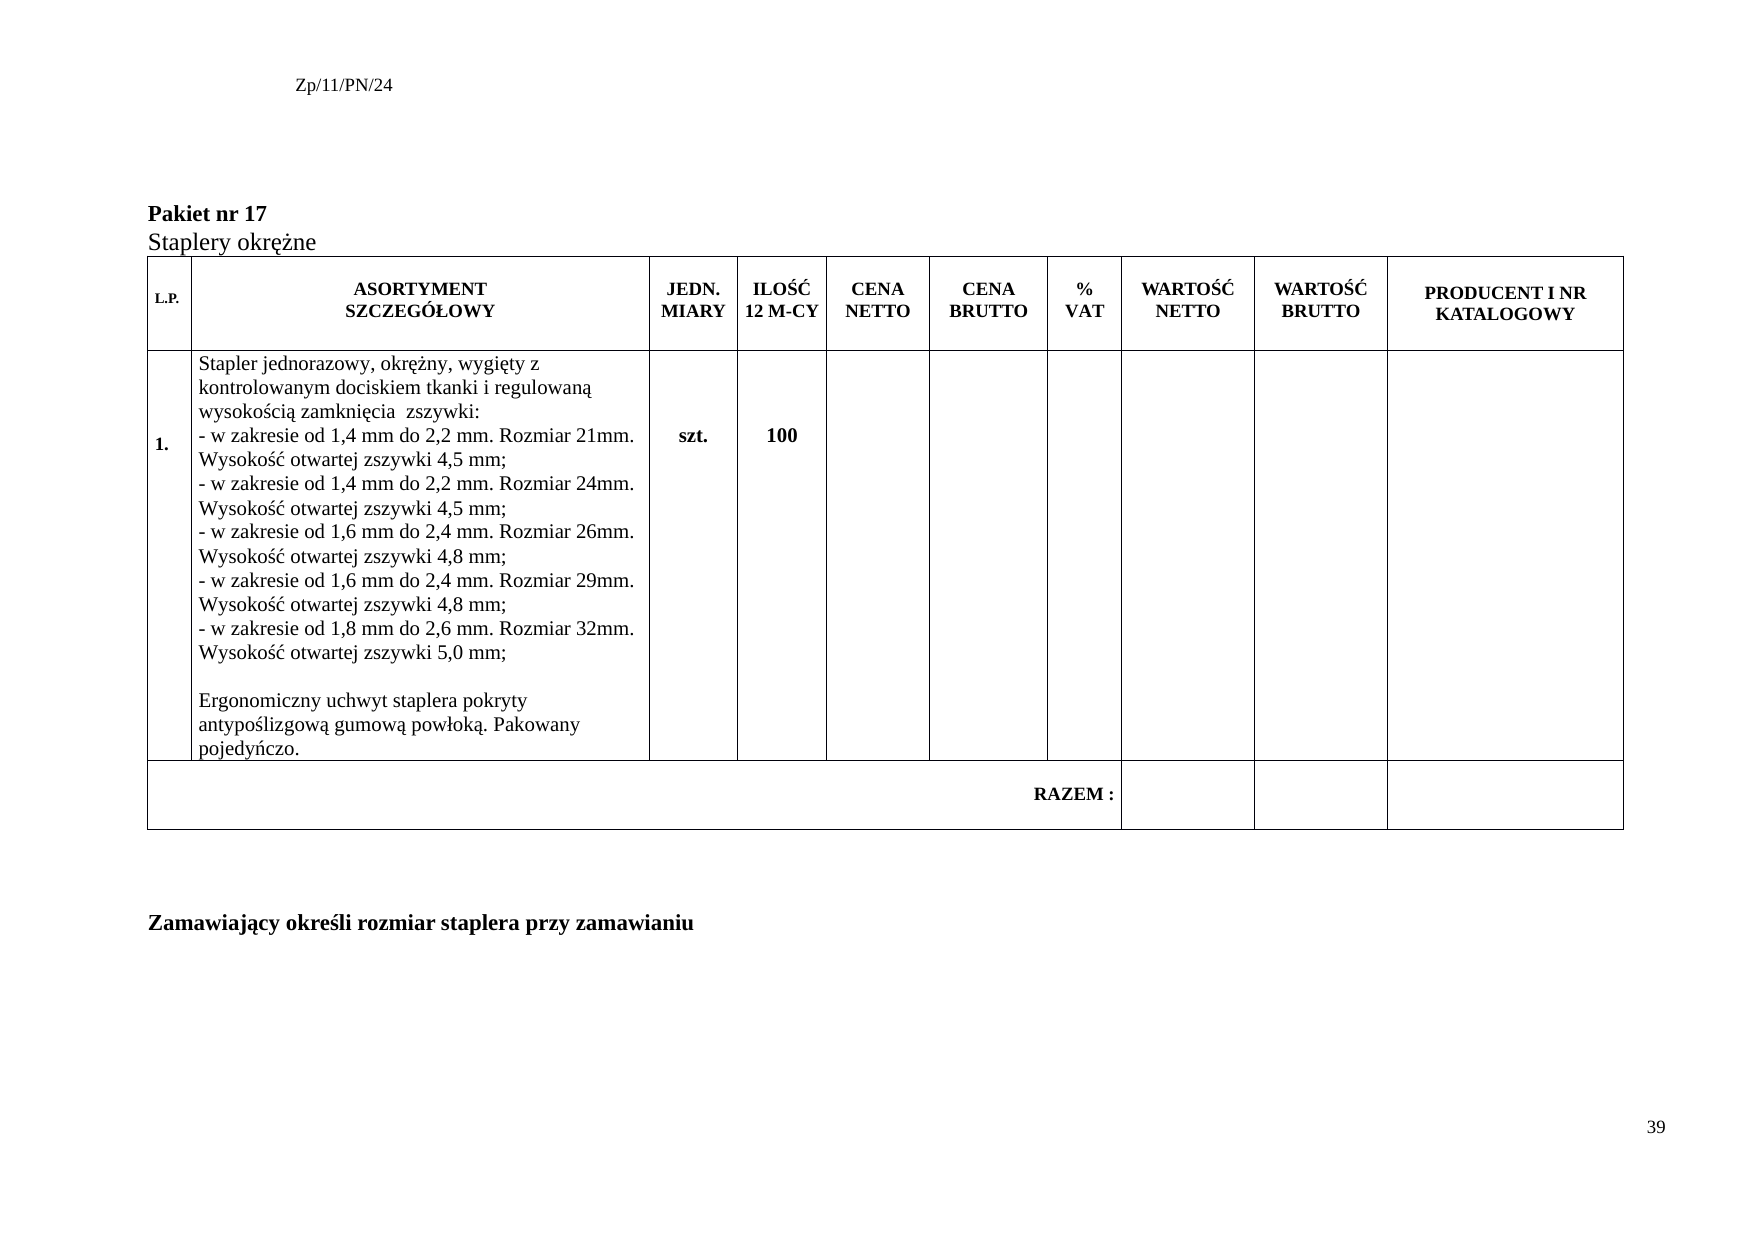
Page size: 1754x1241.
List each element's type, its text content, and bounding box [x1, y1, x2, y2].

table_cell [1255, 351, 1387, 760]
table_cell [930, 351, 1047, 760]
table_cell [1388, 761, 1623, 829]
table_header % VAT [1048, 257, 1121, 350]
table_cell Stapler jednorazowy, okrężny, wygięty z kontrolowanym dociskiem tkanki i regulowaną wysokością zamknięcia zszywki: - w zakresie od 1,4 mm do 2,2 mm. Rozmiar 21mm. Wysokość otwartej zszywki 4,5 mm; - w zakresie od 1,4 mm do 2,2 mm. Rozmiar 24mm. Wysokość otwartej zszywki 4,5 mm; - w zakresie od 1,6 mm do 2,4 mm. Rozmiar 26mm. Wysokość otwartej zszywki 4,8 mm; - w zakresie od 1,6 mm do 2,4 mm. Rozmiar 29mm. Wysokość otwartej zszywki 4,8 mm; - w zakresie od 1,8 mm do 2,6 mm. Rozmiar 32mm. Wysokość otwartej zszywki 5,0 mm; Ergonomiczny uchwyt staplera pokryty antypoślizgową gumową powłoką. Pakowany pojedyńczo. [192, 351, 649, 760]
table_cell [1122, 761, 1254, 829]
table_header JEDN. MIARY [650, 257, 737, 350]
table_header CENA BRUTTO [930, 257, 1047, 350]
table_header PRODUCENT I NR KATALOGOWY [1388, 257, 1623, 350]
table_header L.P. [148, 257, 191, 350]
text Zamawiający określi rozmiar staplera przy zamawianiu [148, 909, 1665, 936]
table_cell RAZEM : [148, 761, 1121, 829]
table_cell [1122, 351, 1254, 760]
table_header WARTOŚĆ BRUTTO [1255, 257, 1387, 350]
table_header WARTOŚĆ NETTO [1122, 257, 1254, 350]
table_cell [1388, 351, 1623, 760]
table_cell [1048, 351, 1121, 760]
table_header ILOŚĆ 12 M-CY [738, 257, 826, 350]
table_cell 1. [148, 351, 191, 760]
table_cell 100 [738, 351, 826, 760]
table_cell szt. [650, 351, 737, 760]
text Staplery okrężne [148, 227, 1665, 256]
table_header CENA NETTO [827, 257, 929, 350]
text Pakiet nr 17 [148, 200, 1665, 227]
table_header ASORTYMENT SZCZEGÓŁOWY [192, 257, 649, 350]
table_cell [827, 351, 929, 760]
table_cell [1255, 761, 1387, 829]
